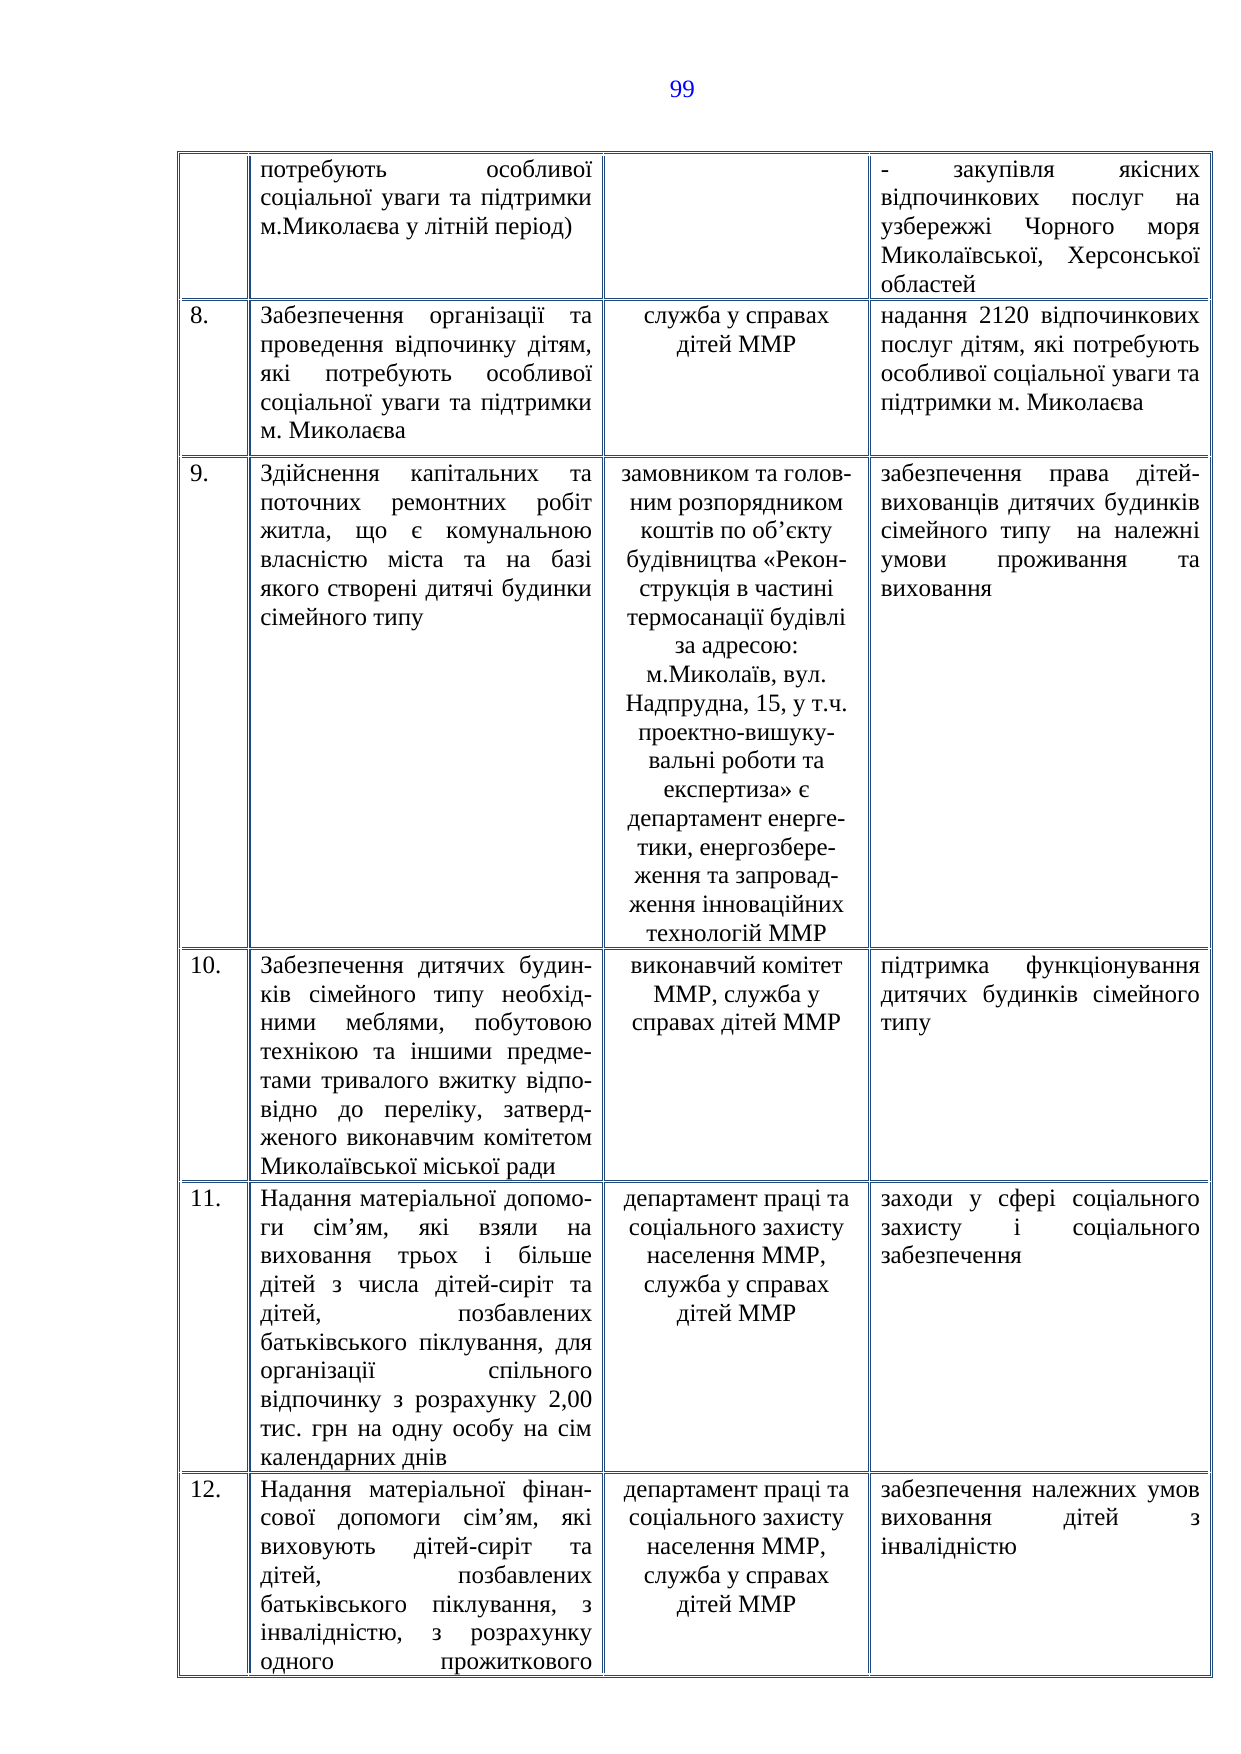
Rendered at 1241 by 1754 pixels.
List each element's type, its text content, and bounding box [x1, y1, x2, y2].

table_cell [249, 1474, 603, 1675]
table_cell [249, 154, 603, 297]
table_cell департамент праці та соціального захисту населення ММР, служба у справах дітей ММР [605, 1183, 868, 1471]
table_cell Здійснення капітальних та поточних ремонтних робіт житла, що є комунальною власністю міста та на базі якого створені дитячі будинки сімейного типу [251, 458, 602, 947]
table_cell Забезпечення організації та проведення відпочинку дітям, які потребують особливої соціальної уваги та підтримки м. Миколаєва [251, 301, 602, 455]
table_cell замовником та голов-ним розпорядником коштів по об’єкту будівництва «Рекон-струкція в частині термосанації будівлі за адресою: м.Миколаїв, вул. Надпрудна, 15, у т.ч. проектно-вишуку-вальні роботи та експертиза» є департамент енерге-тики, енергозбере-ження та запровад-ження інноваційних технологій ММР [605, 458, 868, 947]
table_cell 10. [180, 947, 247, 1180]
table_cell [869, 1471, 1210, 1675]
table_cell 7. [180, 152, 249, 297]
table_cell 9. [179, 455, 249, 947]
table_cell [869, 154, 1210, 297]
table_cell виконавчий комітет ММР, служба у справах дітей ММР [605, 950, 868, 1180]
table_cell підтримка функціонування дитячих будинків сімейного типу [871, 947, 1210, 1180]
table_cell Надання матеріальної допомо-ги сім’ям, які взяли на виховання трьох і більше дітей з числа дітей-сиріт та дітей, позбавлених батьківського піклування, для організації спільного відпочинку з розрахунку 2,00 тис. грн на одну особу на сім календарних днів [251, 1183, 602, 1471]
table_cell забезпечення права дітей-вихованців дитячих будинків сімейного типу на належні умови проживання та виховання [869, 455, 1211, 947]
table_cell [604, 154, 869, 297]
table_cell надання 2120 відпочинкових послуг дітям, які потребують особливої соціальної уваги та підтримки м. Миколаєва [871, 298, 1210, 455]
table_cell 11. [179, 1180, 249, 1471]
table_cell Забезпечення дитячих будин-ків сімейного типу необхід-ними меблями, побутовою технікою та іншими предме-тами тривалого вжитку відпо-відно до переліку, затверд-женого виконавчим комітетом Миколаївської міської ради [251, 950, 602, 1180]
table_cell 12. [180, 1471, 249, 1675]
table_cell заходи у сфері соціального захисту і соціального забезпечення [869, 1180, 1211, 1471]
table_cell служба у справах дітей ММР [605, 301, 868, 455]
table_cell 8. [180, 298, 247, 455]
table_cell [604, 1474, 869, 1675]
